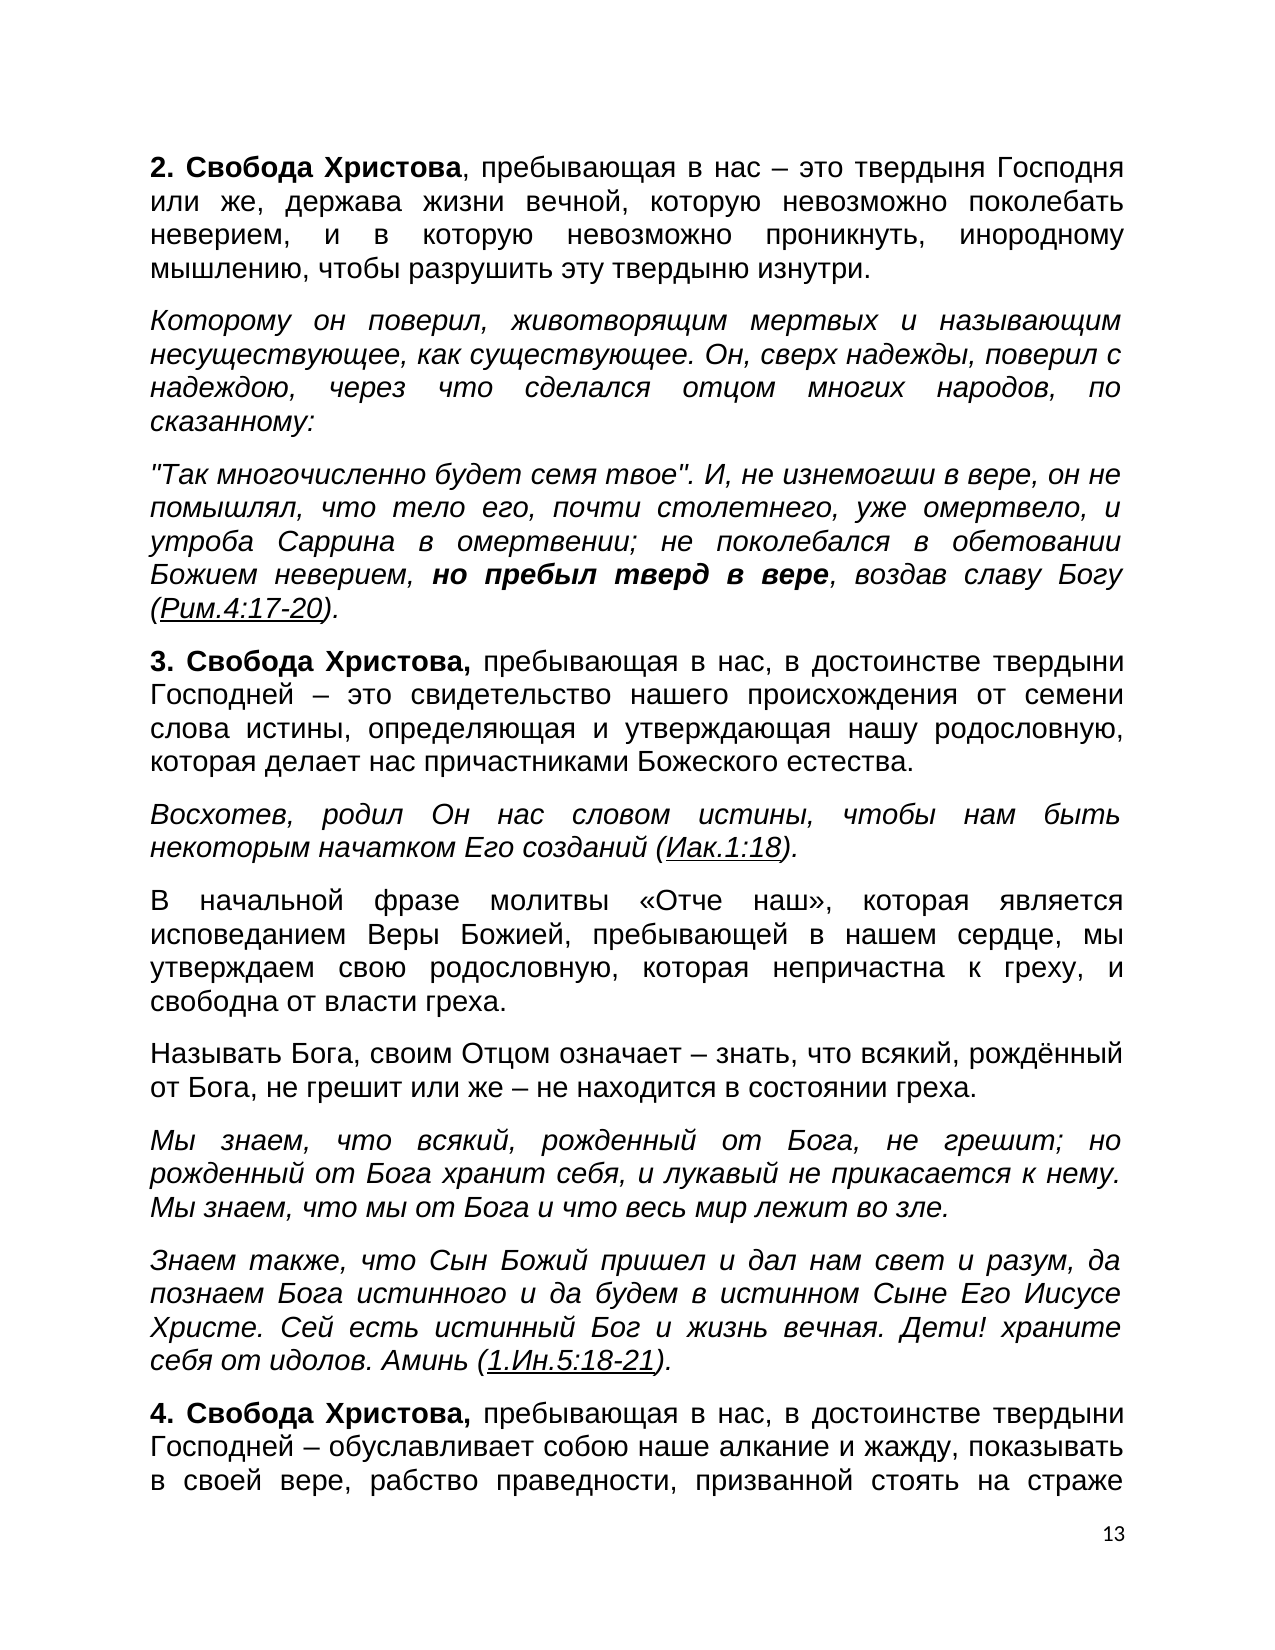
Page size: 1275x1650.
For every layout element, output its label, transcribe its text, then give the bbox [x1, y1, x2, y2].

text 3. Свобода Христова, пребывающая в нас, в достоинстве твердыни Господней – это свидетельство нашего происхождения от семени слова истины, определяющая и утверждающая нашу родословную, которая делает нас причастниками Божеского естества. [150, 643, 1125, 778]
text Знаем также, что Сын Божий пришел и дал нам свет и разум, да познаем Бога истинного и да будем в истинном Сыне Его Иисусе Христе. Сей есть истинный Бог и жизнь вечная. Дети! храните себя от идолов. Аминь (1.Ин.5:18-21). [150, 1242, 1125, 1377]
text 2. Свобода Христова, пребывающая в нас – это твердыня Господня или же, держава жизни вечной, которую невозможно поколебать неверием, и в которую невозможно проникнуть, инородному мышлению, чтобы разрушить эту твердыню изнутри. [150, 150, 1125, 284]
text "Так многочисленно будет семя твое". И, не изнемогши в вере, он не помышлял, что тело его, почти столетнего, уже омертвело, и утроба Саррина в омертвении; не поколебался в обетовании Божием неверием, но пребыл тверд в вере, воздав славу Богу (Рим.4:17-20). [150, 457, 1125, 624]
text Мы знаем, что всякий, рожденный от Бога, не грешит; но рожденный от Бога хранит себя, и лукавый не прикасается к нему. Мы знаем, что мы от Бога и что весь мир лежит во зле. [150, 1123, 1125, 1223]
text Восхотев, родил Он нас словом истины, чтобы нам быть некоторым начатком Его созданий (Иак.1:18). [150, 797, 1125, 864]
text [150, 1396, 1125, 1496]
text В начальной фразе молитвы «Отче наш», которая является исповеданием Веры Божией, пребывающей в нашем сердце, мы утверждаем свою родословную, которая непричастна к греху, и свободна от власти греха. [150, 883, 1125, 1017]
text Называть Бога, своим Отцом означает – знать, что всякий, рождённый от Бога, не грешит или же – не находится в состоянии греха. [150, 1036, 1125, 1103]
text Которому он поверил, животворящим мертвых и называющим несуществующее, как существующее. Он, сверх надежды, поверил с надеждою, через что сделался отцом многих народов, по сказанному: [150, 303, 1125, 437]
